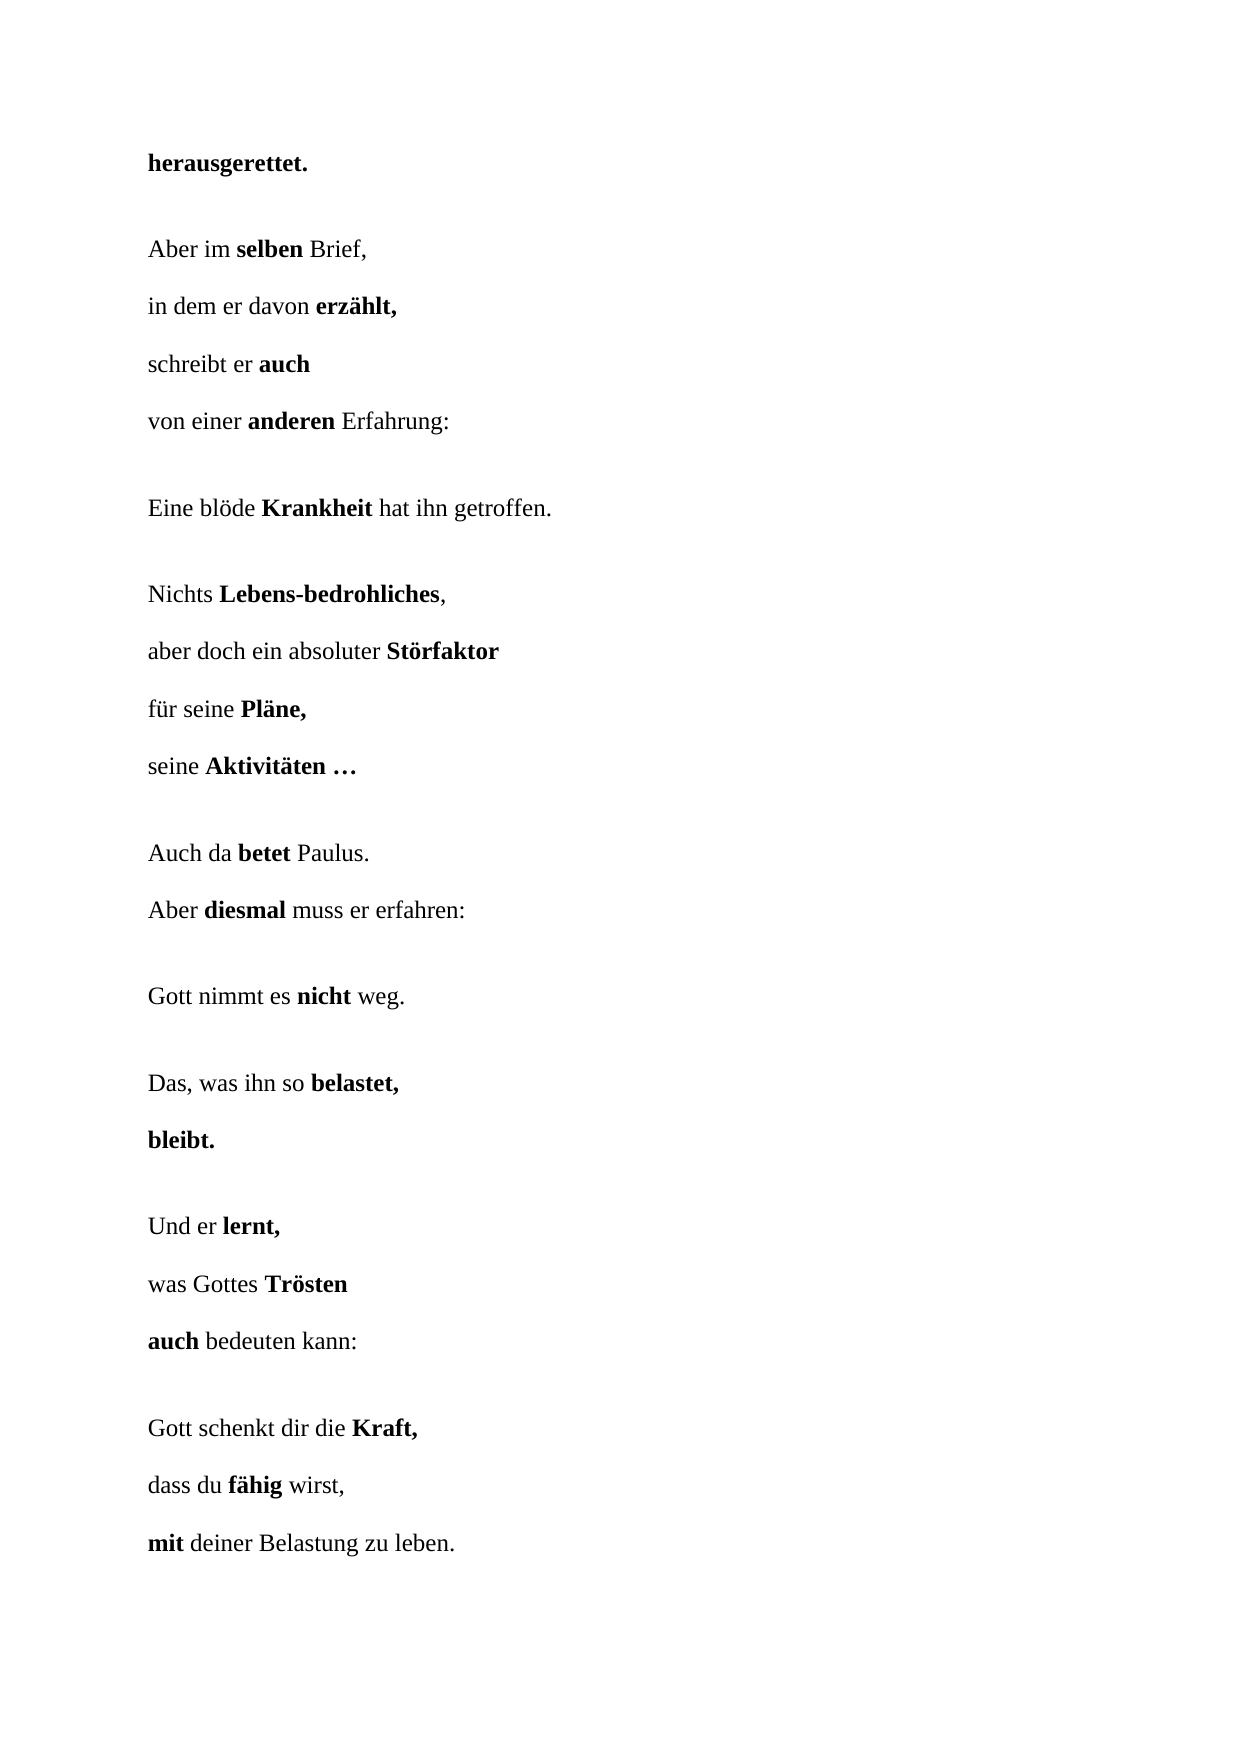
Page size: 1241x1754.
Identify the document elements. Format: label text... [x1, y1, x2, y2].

text dass du fähig wirst, [148, 1470, 1093, 1499]
text was Gottes Trösten [148, 1269, 1093, 1298]
text von einer anderen Erfahrung: [148, 406, 1093, 435]
text aber doch ein absoluter Störfaktor [148, 636, 1093, 665]
text Auch da betet Paulus. [148, 838, 1093, 866]
text schreibt er auch [148, 349, 1093, 378]
text Das, was ihn so belastet, [148, 1068, 1093, 1096]
text herausgerettet. [148, 148, 1093, 176]
text Eine blöde Krankheit hat ihn getroffen. [148, 493, 1093, 521]
text Nichts Lebens-bedrohliches, [148, 579, 1093, 608]
text mit deiner Belastung zu leben. [148, 1528, 1093, 1556]
text seine Aktivitäten … [148, 751, 1093, 780]
text Gott nimmt es nicht weg. [148, 981, 1093, 1010]
text Aber im selben Brief, [148, 234, 1093, 263]
text in dem er davon erzählt, [148, 291, 1093, 320]
text Aber diesmal muss er erfahren: [148, 895, 1093, 924]
text bleibt. [148, 1125, 1093, 1154]
text auch bedeuten kann: [148, 1326, 1093, 1355]
text Und er lernt, [148, 1211, 1093, 1240]
text für seine Pläne, [148, 694, 1093, 723]
text Gott schenkt dir die Kraft, [148, 1413, 1093, 1441]
